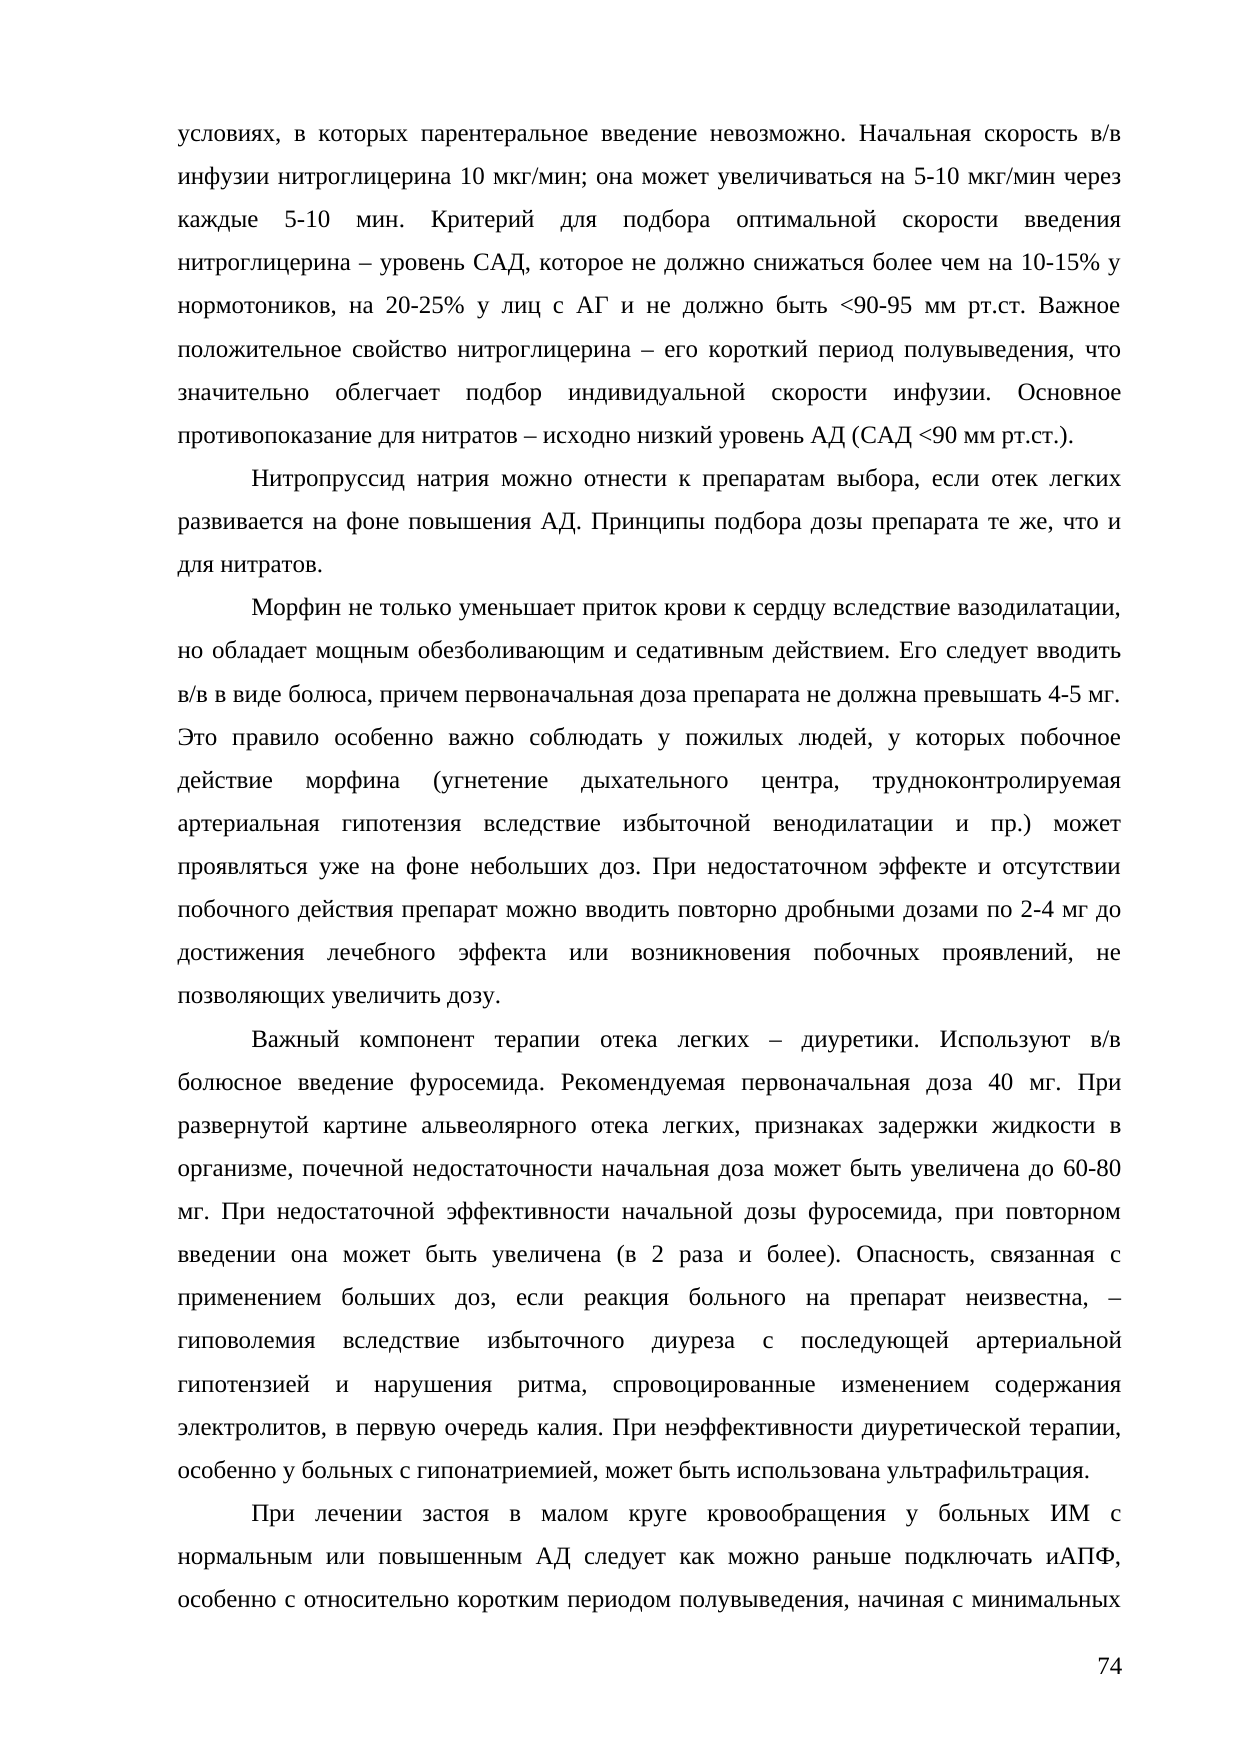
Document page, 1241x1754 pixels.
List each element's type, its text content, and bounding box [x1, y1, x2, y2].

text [177, 1498, 1122, 1613]
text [177, 118, 1122, 449]
text Морфин не только уменьшает приток крови к сердцу вследствие вазодилатации, но обладает мощным обезболивающим и седативным действием. Его следует вводить в/в в виде болюса, причем первоначальная доза препарата не должна превышать 4-5 мг. Это правило особенно важно соблюдать у пожилых людей, у которых побочное действие морфина (угнетение дыхательного центра, трудноконтролируемая артериальная гипотензия вследствие избыточной венодилатации и пр.) может проявляться уже на фоне небольших доз. При недостаточном эффекте и отсутствии побочного действия препарат можно вводить повторно дробными дозами по 2-4 мг до достижения лечебного эффекта или возникновения побочных проявлений, не позволяющих увеличить дозу. [177, 592, 1122, 1009]
text Важный компонент терапии отека легких – диуретики. Используют в/в болюсное введение фуросемида. Рекомендуемая первоначальная доза 40 мг. При развернутой картине альвеолярного отека легких, признаках задержки жидкости в организме, почечной недостаточности начальная доза может быть увеличена до 60-80 мг. При недостаточной эффективности начальной дозы фуросемида, при повторном введении она может быть увеличена (в 2 раза и более). Опасность, связанная с применением больших доз, если реакция больного на препарат неизвестна, – гиповолемия вследствие избыточного диуреза с последующей артериальной гипотензией и нарушения ритма, спровоцированные изменением содержания электролитов, в первую очередь калия. При неэффективности диуретической терапии, особенно у больных с гипонатриемией, может быть использована ультрафильтрация. [177, 1024, 1122, 1484]
text Нитропруссид натрия можно отнести к препаратам выбора, если отек легких развивается на фоне повышения АД. Принципы подбора дозы препарата те же, что и для нитратов. [177, 463, 1122, 578]
